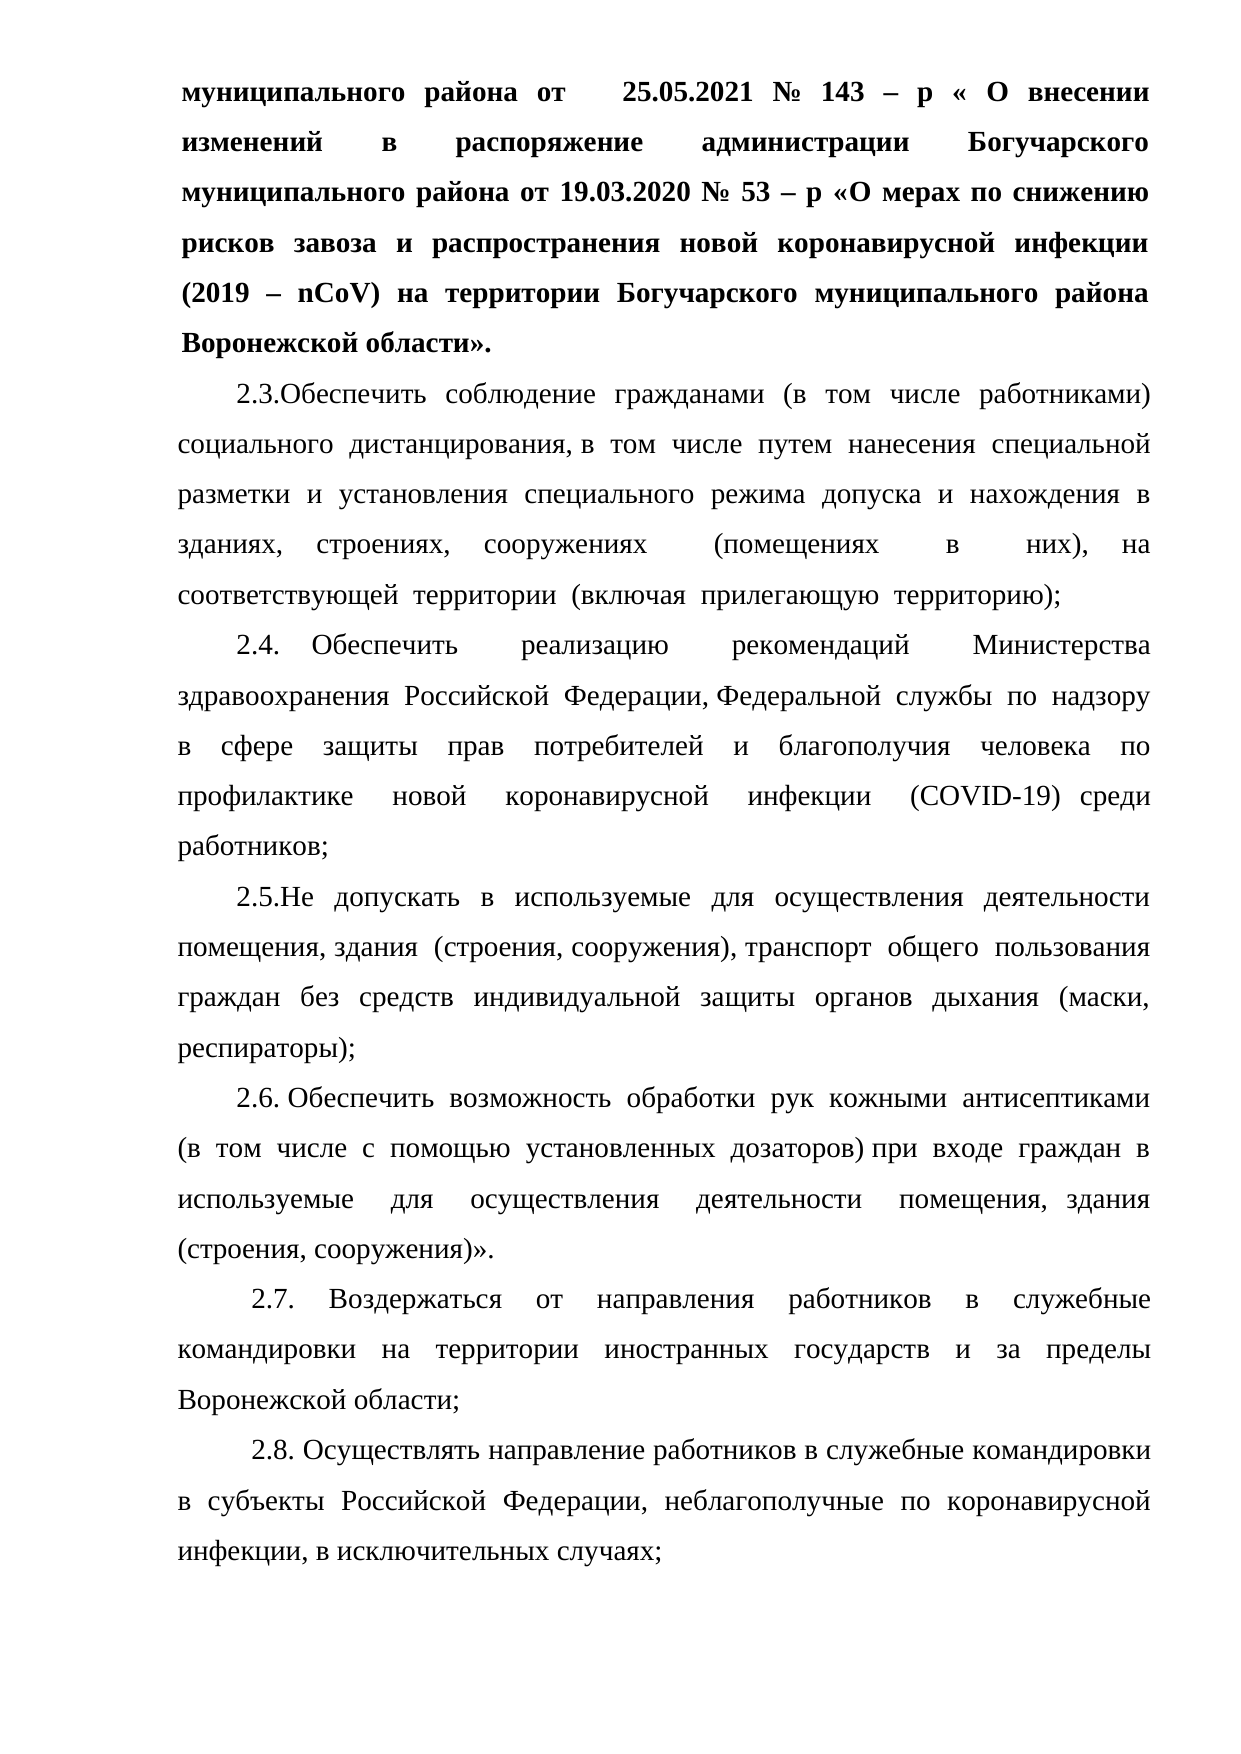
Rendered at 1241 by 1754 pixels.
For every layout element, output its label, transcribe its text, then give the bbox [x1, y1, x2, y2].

text 2.3.Обеспечить соблюдение гражданами (в том числе работниками) социального дистанцирования, в том числе путем нанесения специальной разметки и установления специального режима допуска и нахождения в зданиях, строениях, сооружениях (помещениях в них), на соответствующей территории (включая прилегающую территорию); [177, 376, 1152, 611]
text 2.5.Не допускать в используемые для осуществления деятельности помещения, здания (строения, сооружения), транспорт общего пользования граждан без средств индивидуальной защиты органов дыхания (маски, респираторы); [177, 879, 1152, 1063]
text 2.4. Обеспечить реализацию рекомендаций Министерства здравоохранения Российской Федерации, Федеральной службы по надзору в сфере защиты прав потребителей и благополучия человека по профилактике новой коронавирусной инфекции (COVID-19) среди работников; [177, 627, 1152, 862]
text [181, 74, 1149, 359]
text 2.8. Осуществлять направление работников в служебные командировки в субъекты Российской Федерации, неблагополучные по коронавирусной инфекции, в исключительных случаях; [177, 1432, 1152, 1566]
text 2.7. Воздержаться от направления работников в служебные командировки на территории иностранных государств и за пределы Воронежской области; [177, 1281, 1152, 1416]
text 2.6. Обеспечить возможность обработки рук кожными антисептиками (в том числе с помощью установленных дозаторов) при входе граждан в используемые для осуществления деятельности помещения, здания (строения, сооружения)». [177, 1080, 1152, 1264]
